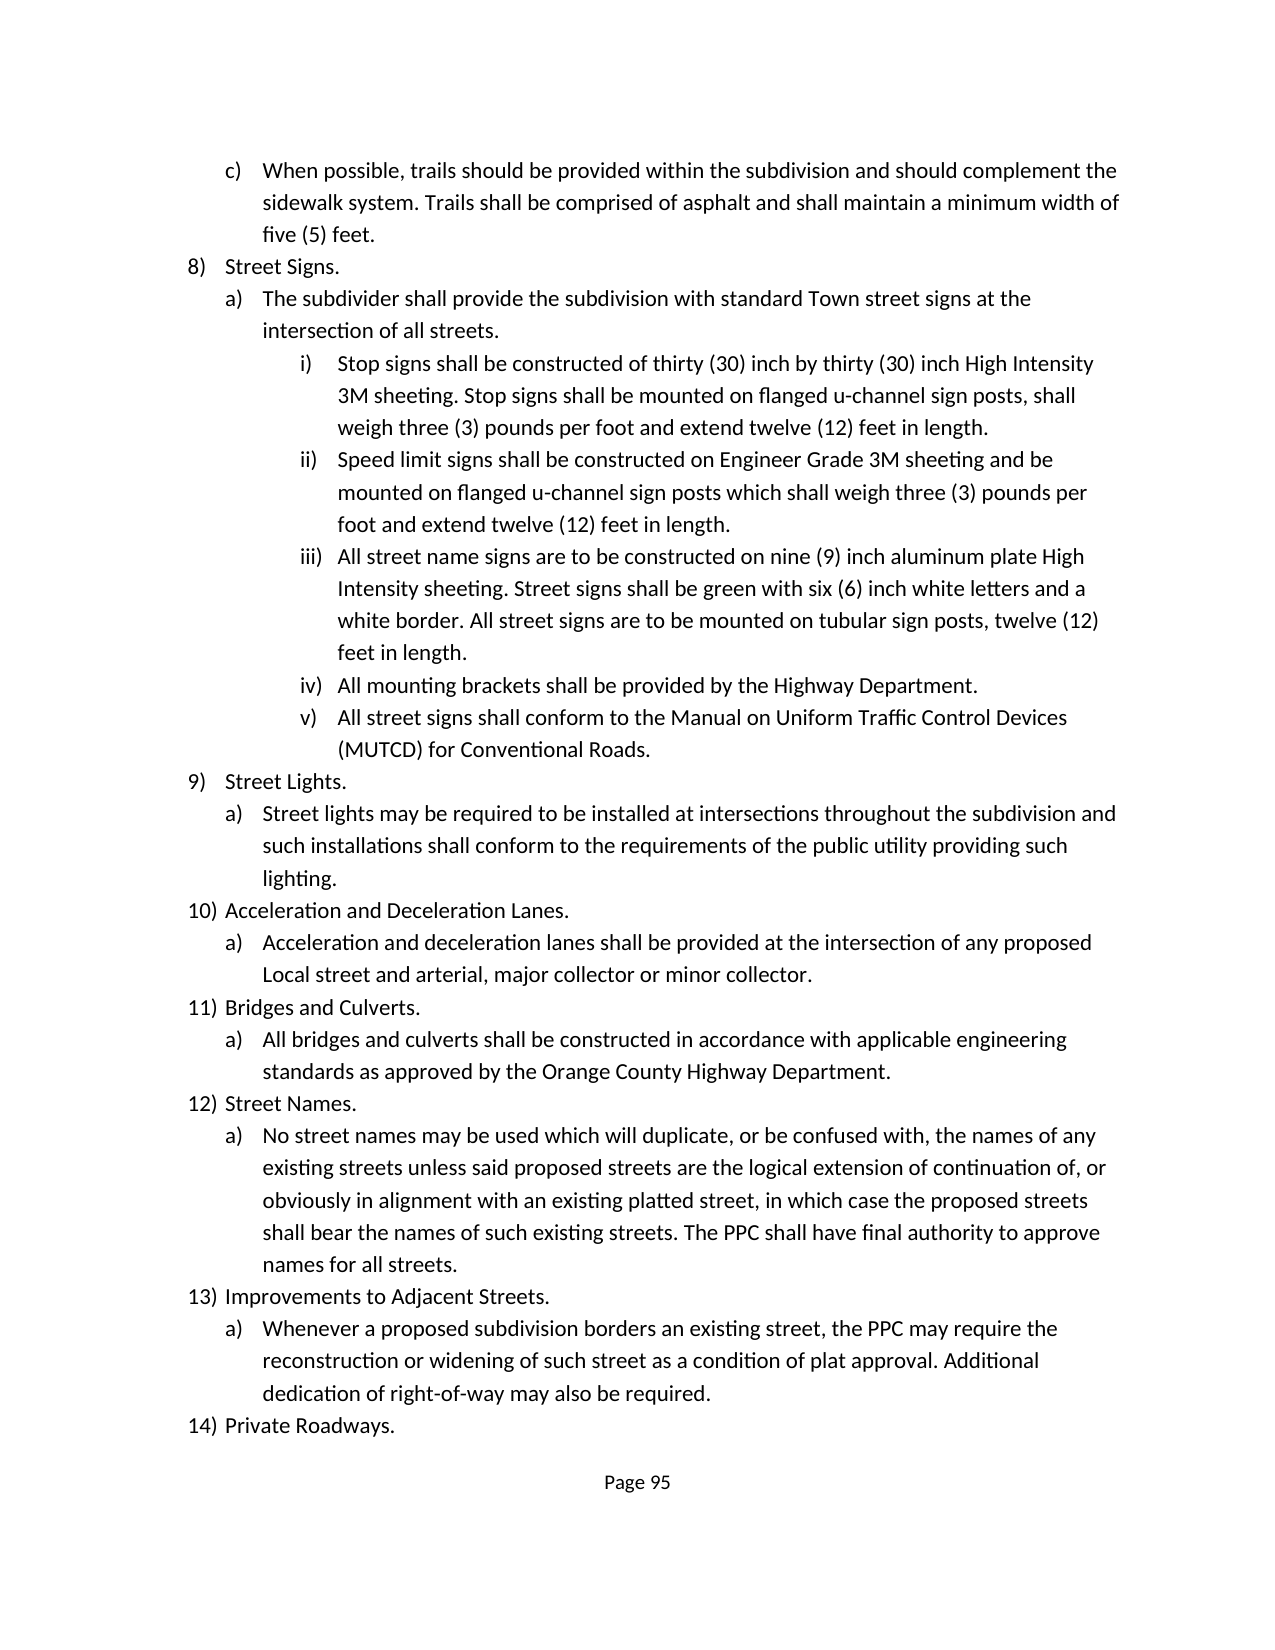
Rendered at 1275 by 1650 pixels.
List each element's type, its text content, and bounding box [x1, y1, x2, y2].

list All bridges and culverts shall be constructed in accordance with applicable engineering standards as approved by the Orange County Highway Department. [225, 1025, 1125, 1085]
list Speed limit signs shall be constructed on Engineer Grade 3M sheeting and be mounted on flanged u-channel sign posts which shall weigh three (3) pounds per foot and extend twelve (12) feet in length. [300, 445, 1125, 538]
list Bridges and Culverts. [187, 993, 1125, 1021]
list Acceleration and Deceleration Lanes. [187, 896, 1125, 924]
list Street lights may be required to be installed at intersections throughout the subdivision and such installations shall conform to the requirements of the public utility providing such lighting. [225, 799, 1125, 892]
list Acceleration and deceleration lanes shall be provided at the intersection of any proposed Local street and arterial, major collector or minor collector. [225, 928, 1125, 988]
list Whenever a proposed subdivision borders an existing street, the PPC may require the reconstruction or widening of such street as a condition of plat approval. Additional dedication of right-of-way may also be required. [225, 1314, 1125, 1407]
list The subdivider shall provide the subdivision with standard Town street signs at the intersection of all streets. [225, 284, 1125, 345]
list All mounting brackets shall be provided by the Highway Department. [300, 671, 1125, 699]
list Street Lights. [187, 767, 1125, 795]
list Improvements to Adjacent Streets. [187, 1282, 1125, 1310]
list All street signs shall conform to the Manual on Uniform Traffic Control Devices (MUTCD) for Conventional Roads. [300, 703, 1125, 763]
list Street Names. [187, 1089, 1125, 1117]
list Private Roadways. [187, 1411, 1125, 1439]
list When possible, trails should be provided within the subdivision and should complement the sidewalk system. Trails shall be comprised of asphalt and shall maintain a minimum width of five (5) feet. [225, 156, 1125, 248]
list No street names may be used which will duplicate, or be confused with, the names of any existing streets unless said proposed streets are the logical extension of continuation of, or obviously in alignment with an existing platted street, in which case the proposed streets shall bear the names of such existing streets. The PPC shall have final authority to approve names for all streets. [225, 1121, 1125, 1278]
list All street name signs are to be constructed on nine (9) inch aluminum plate High Intensity sheeting. Street signs shall be green with six (6) inch white letters and a white border. All street signs are to be mounted on tubular sign posts, twelve (12) feet in length. [300, 542, 1125, 667]
list Street Signs. [187, 252, 1125, 280]
list Stop signs shall be constructed of thirty (30) inch by thirty (30) inch High Intensity 3M sheeting. Stop signs shall be mounted on flanged u-channel sign posts, shall weigh three (3) pounds per foot and extend twelve (12) feet in length. [300, 349, 1125, 441]
